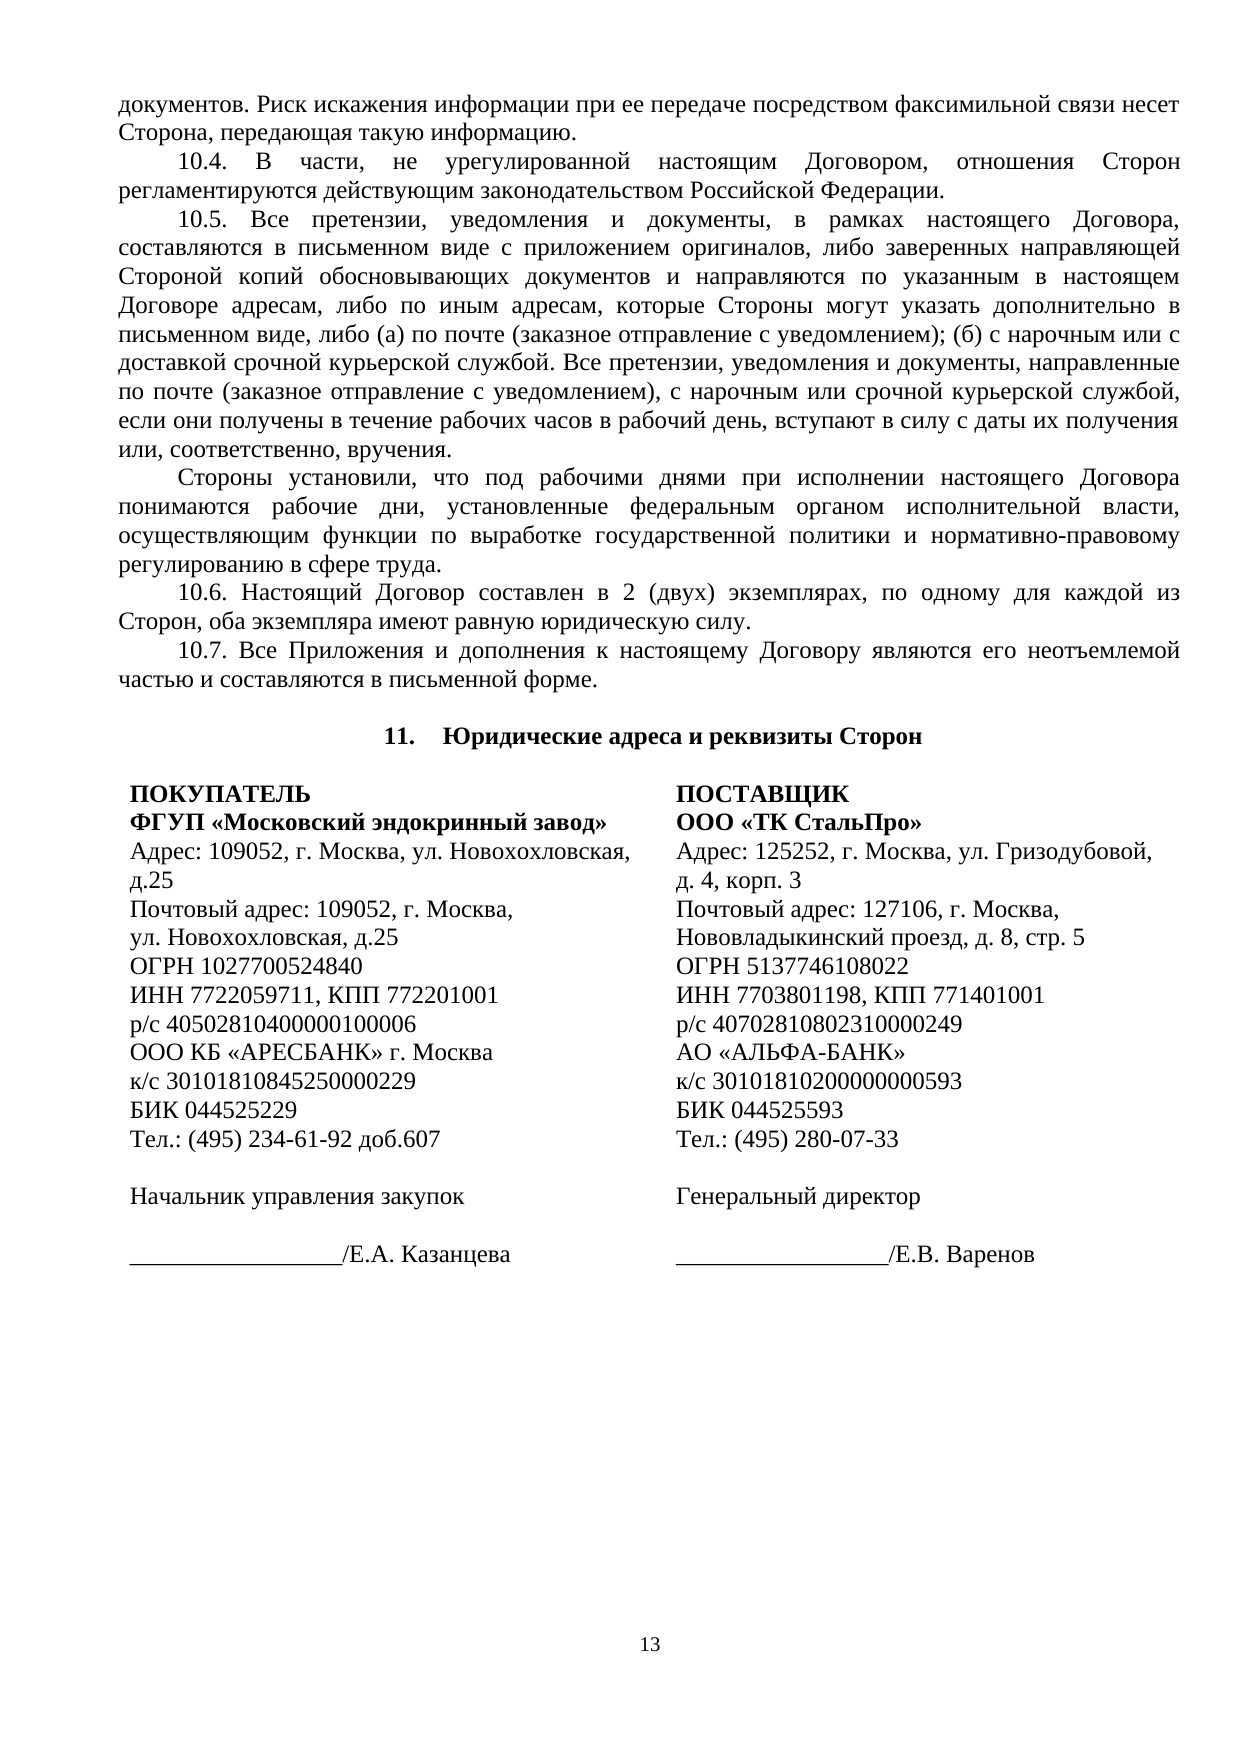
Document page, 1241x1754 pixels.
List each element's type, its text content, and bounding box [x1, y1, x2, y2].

text 10.5. Все претензии, уведомления и документы, в рамках настоящего Договора, составляются в письменном виде с приложением оригиналов, либо заверенных направляющей Стороной копий обосновывающих документов и направляются по указанным в настоящем Договоре адресам, либо по иным адресам, которые Стороны могут указать дополнительно в письменном виде, либо (а) по почте (заказное отправление с уведомлением); (б) с нарочным или с доставкой срочной курьерской службой. Все претензии, уведомления и документы, направленные по почте (заказное отправление с уведомлением), с нарочным или срочной курьерской службой, если они получены в течение рабочих часов в рабочий день, вступают в силу с даты их получения или, соответственно, вручения. [118, 204, 1181, 462]
text 10.6. Настоящий Договор составлен в 2 (двух) экземплярах, по одному для каждой из Сторон, оба экземпляра имеют равную юридическую силу. [118, 577, 1181, 635]
text Стороны установили, что под рабочими днями при исполнении настоящего Договора понимаются рабочие дни, установленные федеральным органом исполнительной власти, осуществляющим функции по выработке государственной политики и нормативно-правовому регулированию в сфере труда. [118, 462, 1181, 577]
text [118, 89, 1181, 146]
text 10.7. Все Приложения и дополнения к настоящему Договору являются его неотъемлемой частью и составляются в письменной форме. [118, 635, 1181, 692]
table_header ПОСТАВЩИК ООО «ТК СтальПро» Адрес: 125252, г. Москва, ул. Гризодубовой, д. 4, корп. 3 Почтовый адрес: 127106, г. Москва, Нововладыкинский проезд, д. 8, стр. 5 ОГРН 5137746108022 ИНН 7703801198, КПП 771401001 р/с 40702810802310000249 АО «АЛЬФА-БАНК» к/с 30101810200000000593 БИК 044525593 Тел.: (495) 280-07-33 Генеральный директор _________________/Е.В. Варенов [665, 779, 1181, 1440]
list Юридические адреса и реквизиты Сторон [118, 721, 1188, 750]
text 10.4. В части, не урегулированной настоящим Договором, отношения Сторон регламентируются действующим законодательством Российской Федерации. [118, 146, 1181, 204]
table_header ПОКУПАТЕЛЬ ФГУП «Московский эндокринный завод» Адрес: 109052, г. Москва, ул. Новохохловская, д.25 Почтовый адрес: 109052, г. Москва, ул. Новохохловская, д.25 ОГРН 1027700524840 ИНН 7722059711, КПП 772201001 р/с 40502810400000100006 ООО КБ «АРЕСБАНК» г. Москва к/с 30101810845250000229 БИК 044525229 Тел.: (495) 234-61-92 доб.607 Начальник управления закупок _________________/Е.А. Казанцева [118, 779, 664, 1440]
